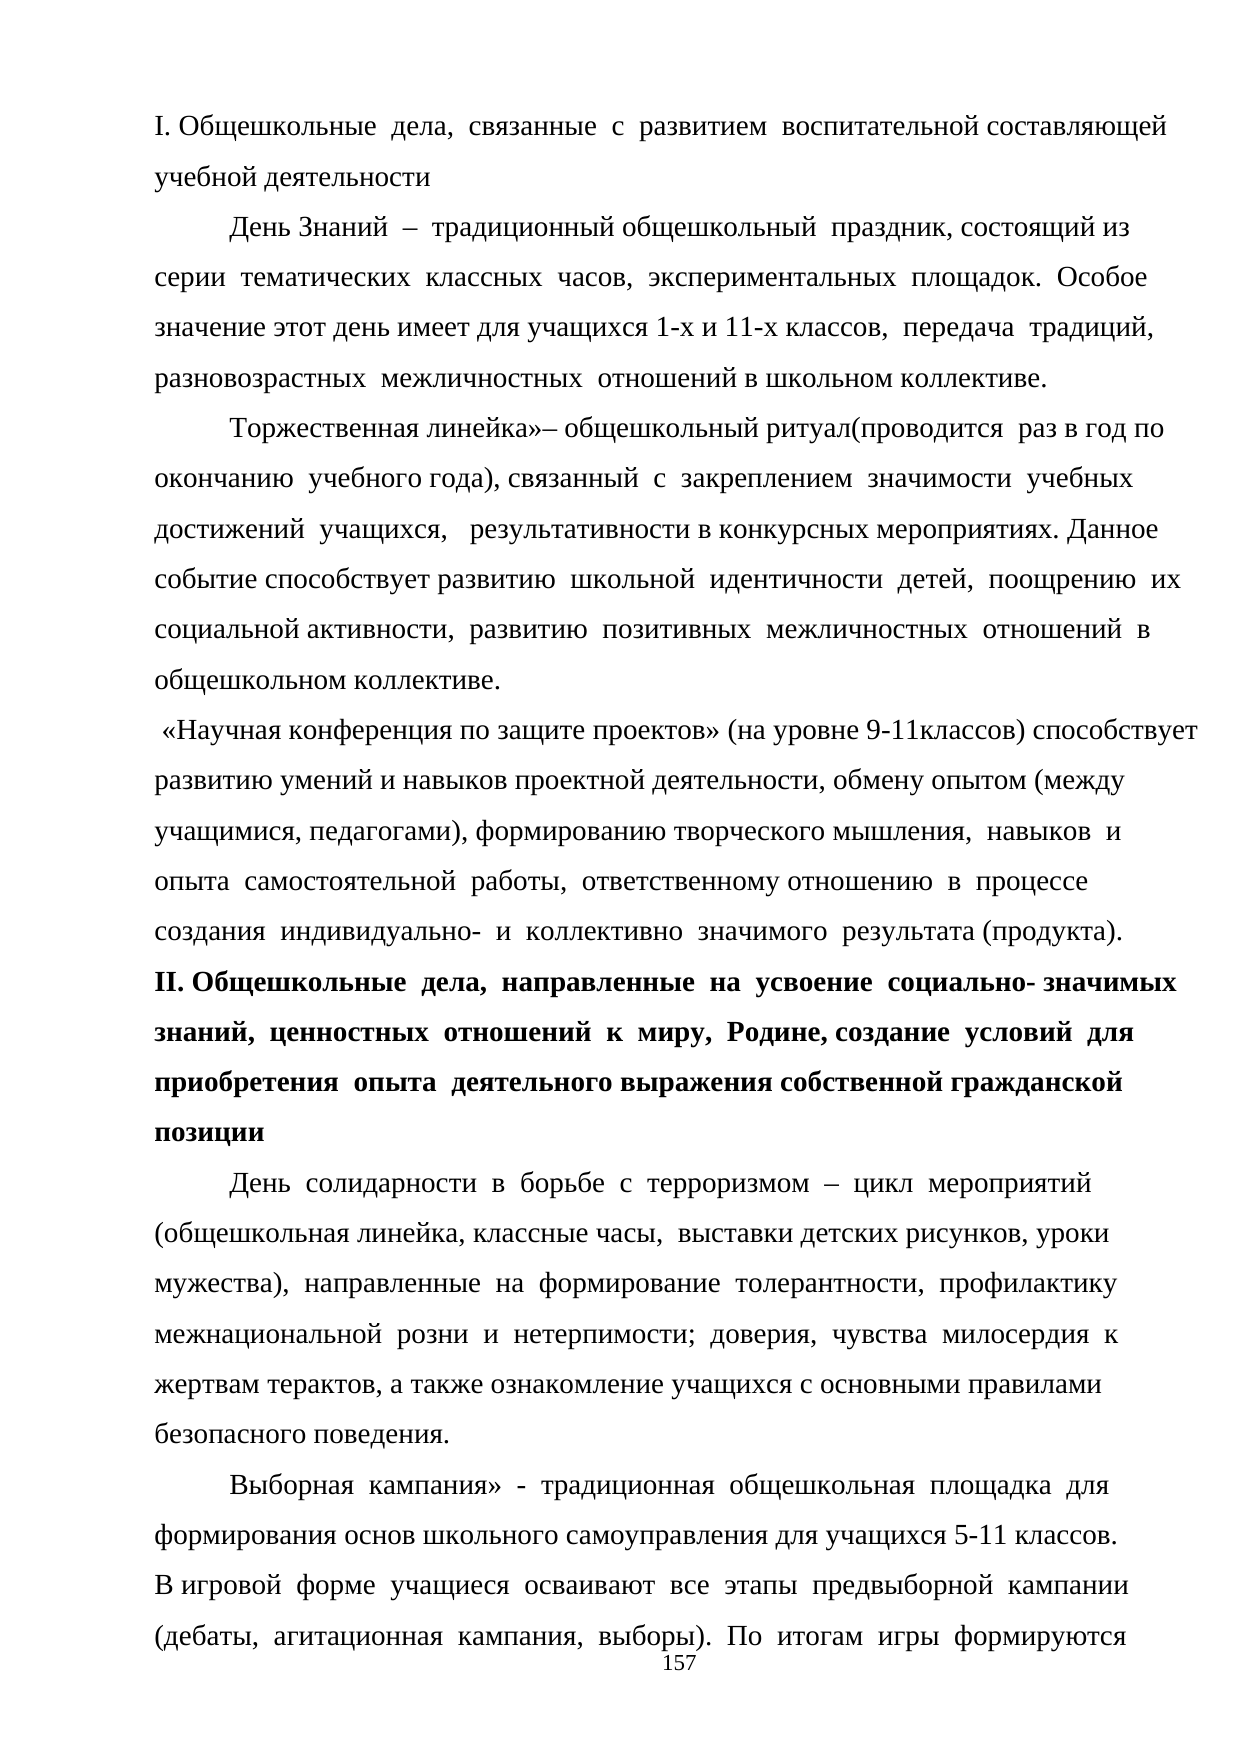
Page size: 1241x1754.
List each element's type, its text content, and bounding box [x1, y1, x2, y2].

text В игровой форме учащиеся осваивают все этапы предвыборной кампании [154, 1567, 1209, 1601]
text (общешкольная линейка, классные часы, выставки детских рисунков, уроки [154, 1215, 1209, 1249]
text жертвам терактов, а также ознакомление учащихся с основными правилами [154, 1366, 1209, 1400]
text Торжественная линейка»– общешкольный ритуал(проводится раз в год по окончанию учебного года), связанный с закреплением значимости учебных достижений учащихся, результативности в конкурсных мероприятиях. Данное событие способствует развитию школьной идентичности детей, поощрению их социальной активности, развитию позитивных межличностных отношений в общешкольном коллективе. [154, 410, 1209, 695]
text мужества), направленные на формирование толерантности, профилактику [154, 1266, 1209, 1299]
text II. Общешкольные дела, направленные на усвоение социально- значимых знаний, ценностных отношений к миру, Родине, создание условий для приобретения опыта деятельного выражения собственной гражданской позиции [154, 964, 1209, 1148]
text формирования основ школьного самоуправления для учащихся 5-11 классов. [154, 1517, 1209, 1551]
text День солидарности в борьбе с терроризмом – цикл мероприятий [154, 1165, 1209, 1198]
text День Знаний – традиционный общешкольный праздник, состоящий из [154, 209, 1209, 242]
text Общешкольные дела, связанные с развитием воспитательной составляющей учебной деятельности [154, 108, 1209, 192]
text Выборная кампания» - традиционная общешкольная площадка для [154, 1467, 1209, 1500]
text (дебаты, агитационная кампания, выборы). По итогам игры формируются [154, 1618, 1209, 1651]
text серии тематических классных часов, экспериментальных площадок. Особое [154, 259, 1209, 293]
text «Научная конференция по защите проектов» (на уровне 9-11классов) способствует развитию умений и навыков проектной деятельности, обмену опытом (между учащимися, педагогами), формированию творческого мышления, навыков и опыта самостоятельной работы, ответственному отношению в процессе создания индивидуально- и коллективно значимого результата (продукта). [154, 712, 1209, 947]
text безопасного поведения. [154, 1416, 1209, 1450]
text межнациональной розни и нетерпимости; доверия, чувства милосердия к [154, 1316, 1209, 1349]
text значение этот день имеет для учащихся 1-х и 11-х классов, передача традиций, разновозрастных межличностных отношений в школьном коллективе. [154, 309, 1209, 393]
